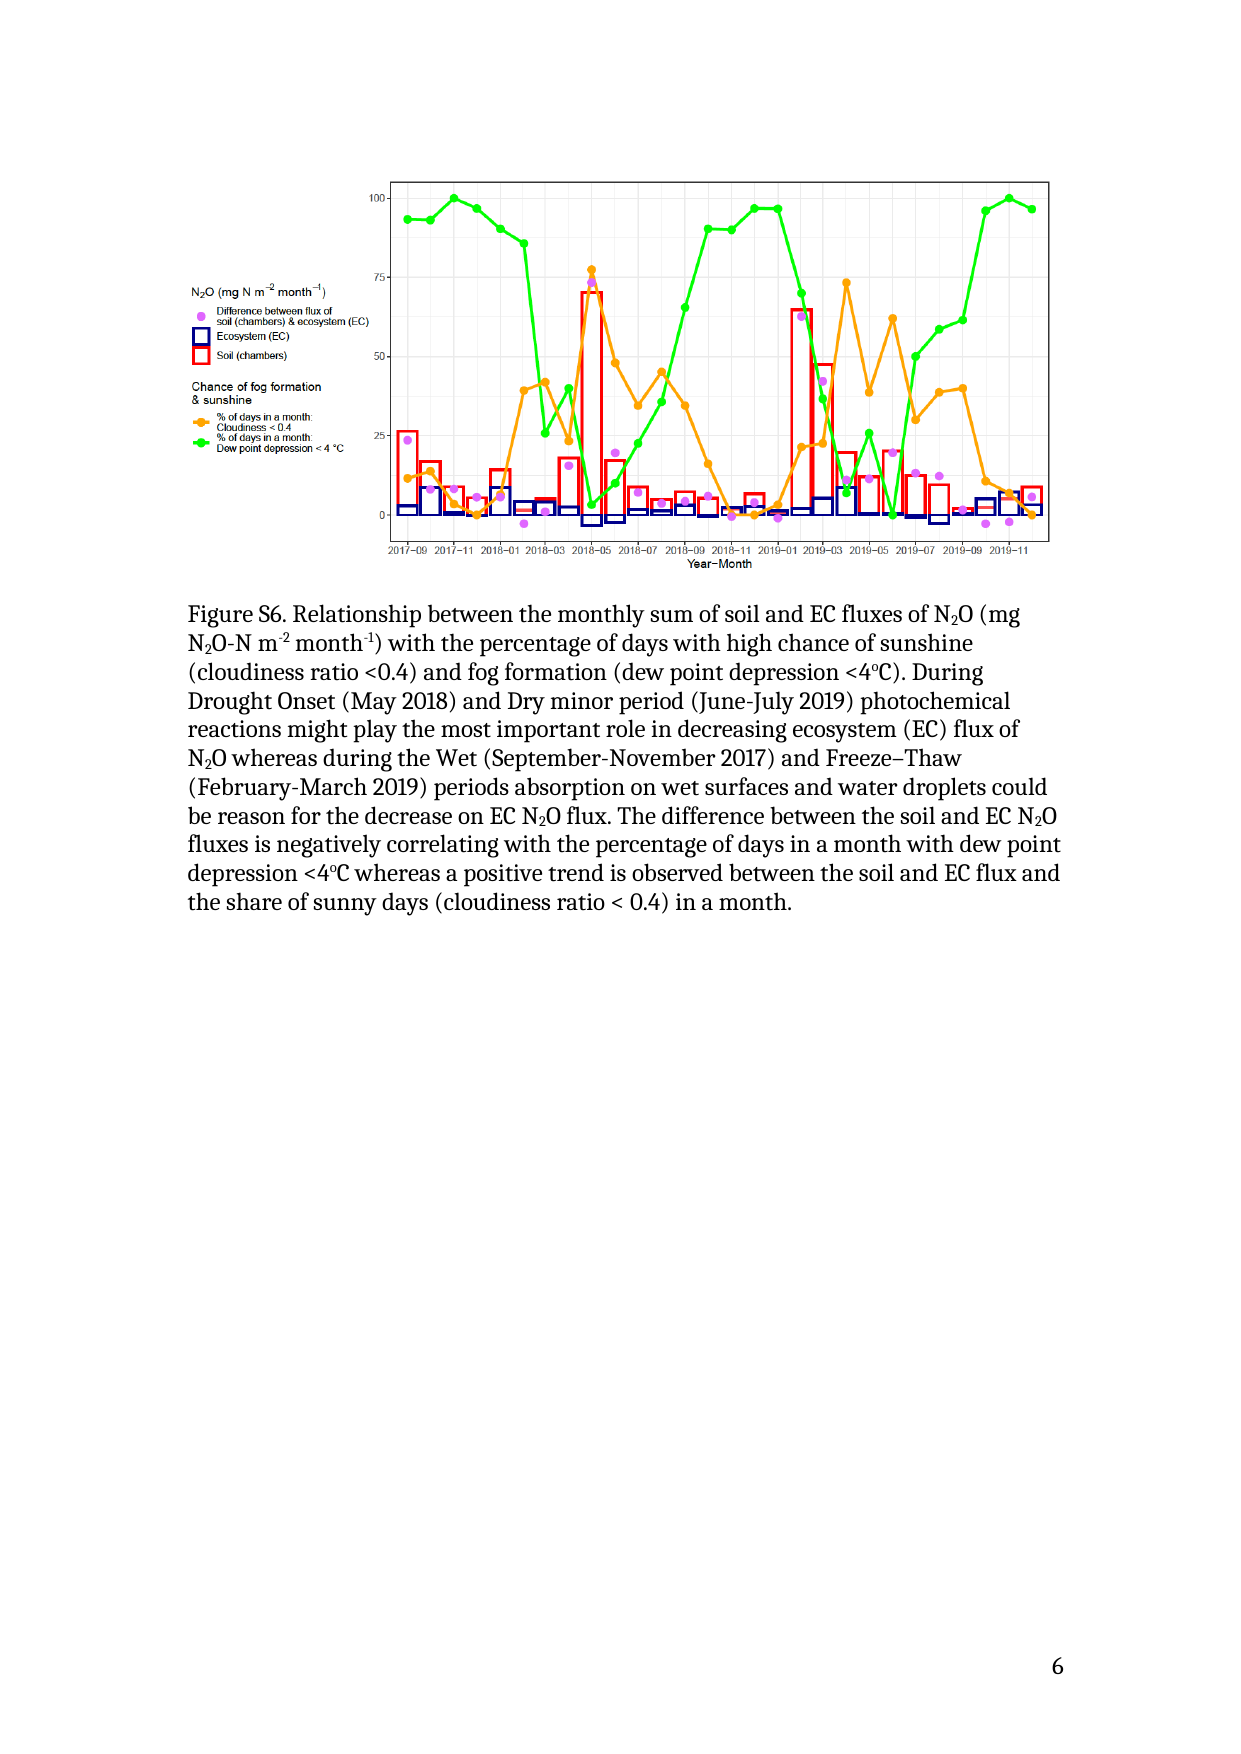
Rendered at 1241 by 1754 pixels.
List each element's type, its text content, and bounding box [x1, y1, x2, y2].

text Figure S6. Relationship between the monthly sum of soil and EC fluxes of N2O (mg N2O-N m-2 month-1) with the percentage of days with high chance of sunshine (cloudiness ratio <0.4) and fog formation (dew point depression <4oC). During Drought Onset (May 2018) and Dry minor period (June-July 2019) photochemical reactions might play the most important role in decreasing ecosystem (EC) flux of N2O whereas during the Wet (September-November 2017) and Freeze–Thaw (February-March 2019) periods absorption on wet surfaces and water droplets could be reason for the decrease on EC N2O flux. The difference between the soil and EC N2O fluxes is negatively correlating with the percentage of days in a month with dew point depression <4oC whereas a positive trend is observed between the soil and EC flux and the share of sunny days (cloudiness ratio < 0.4) in a month. [187, 600, 1064, 917]
picture [187, 178, 1053, 572]
